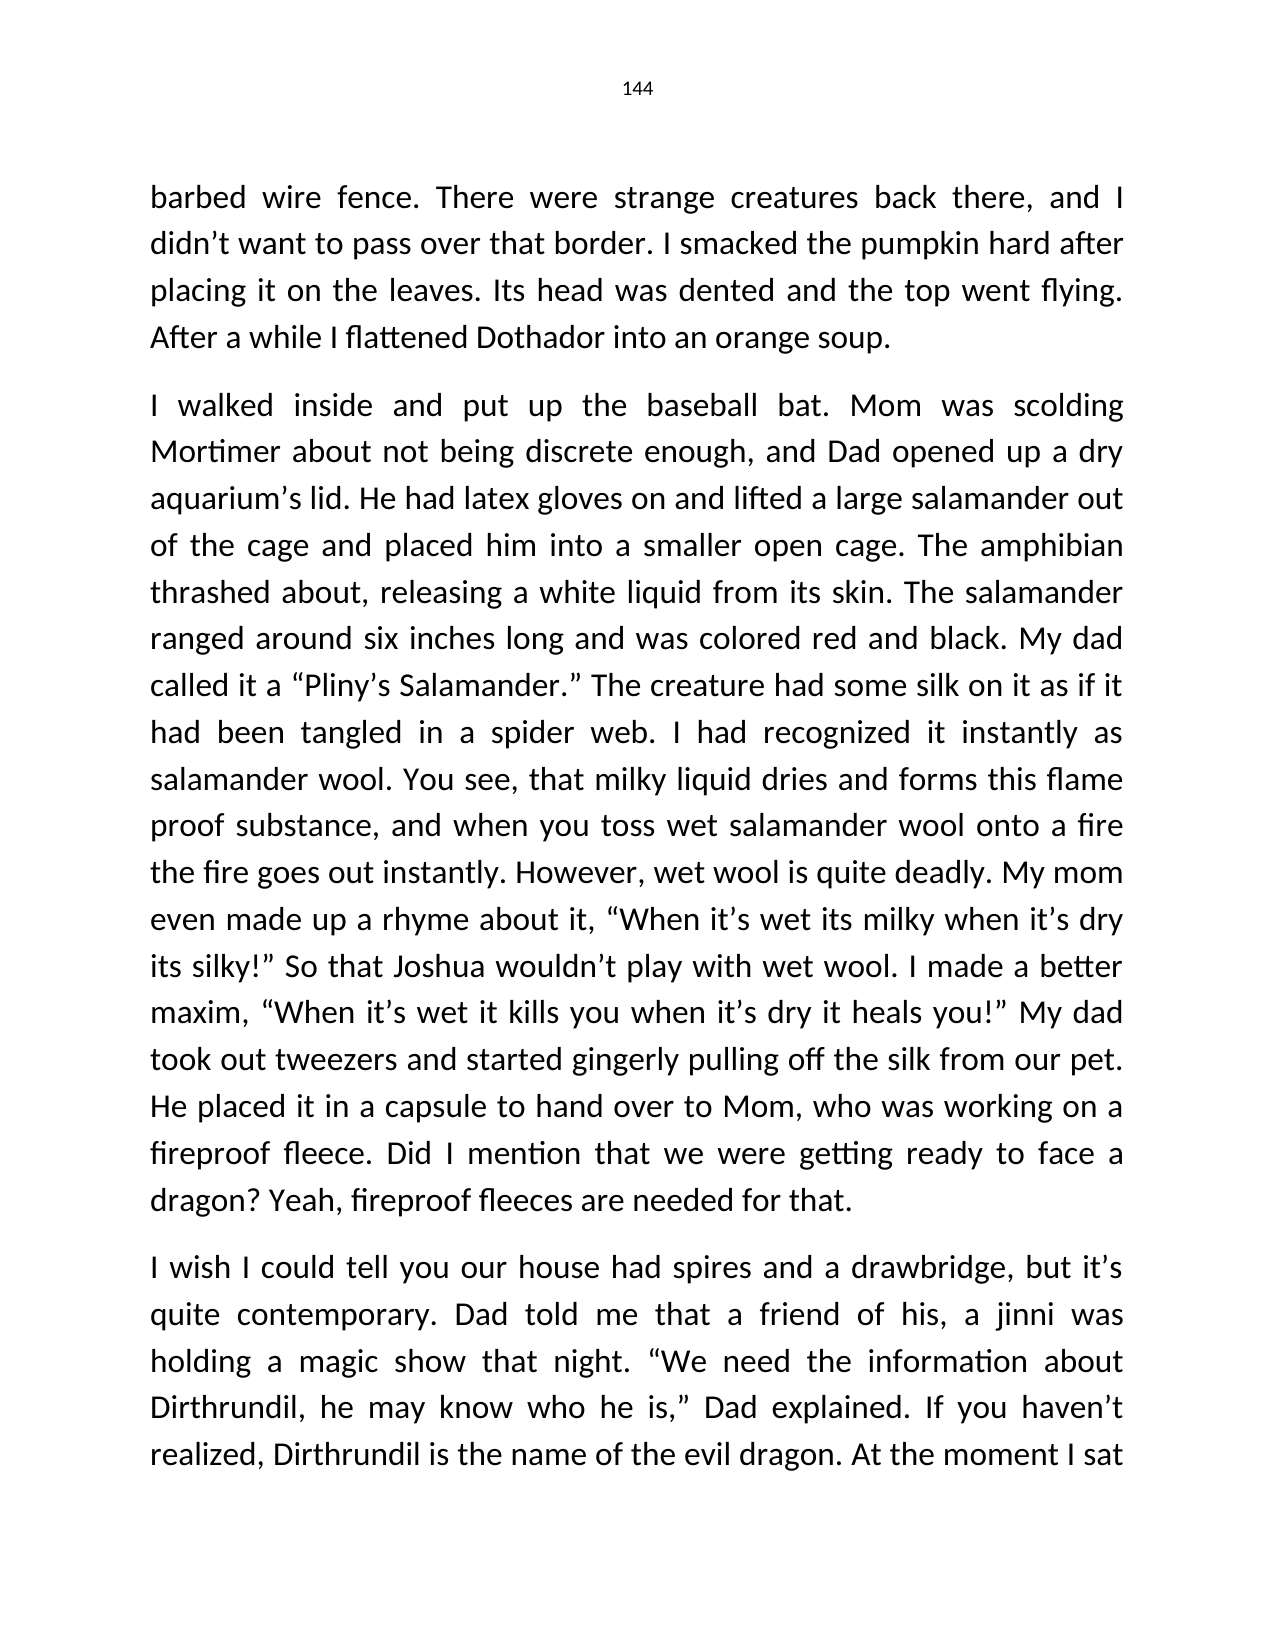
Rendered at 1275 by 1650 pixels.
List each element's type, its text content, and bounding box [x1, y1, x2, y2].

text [150, 1246, 1125, 1474]
text I walked inside and put up the baseball bat. Mom was scolding Mortimer about not being discrete enough, and Dad opened up a dry aquarium’s lid. He had latex gloves on and lifted a large salamander out of the cage and placed him into a smaller open cage. The amphibian thrashed about, releasing a white liquid from its skin. The salamander ranged around six inches long and was colored red and black. My dad called it a “Pliny’s Salamander.” The creature had some silk on it as if it had been tangled in a spider web. I had recognized it instantly as salamander wool. You see, that milky liquid dries and forms this flame proof substance, and when you toss wet salamander wool onto a fire the fire goes out instantly. However, wet wool is quite deadly. My mom even made up a rhyme about it, “When it’s wet its milky when it’s dry its silky!” So that Joshua wouldn’t play with wet wool. I made a better maxim, “When it’s wet it kills you when it’s dry it heals you!” My dad took out tweezers and started gingerly pulling off the silk from our pet. He placed it in a capsule to hand over to Mom, who was working on a fireproof fleece. Did I mention that we were getting ready to face a dragon? Yeah, fireproof fleeces are needed for that. [150, 383, 1125, 1219]
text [150, 176, 1125, 357]
